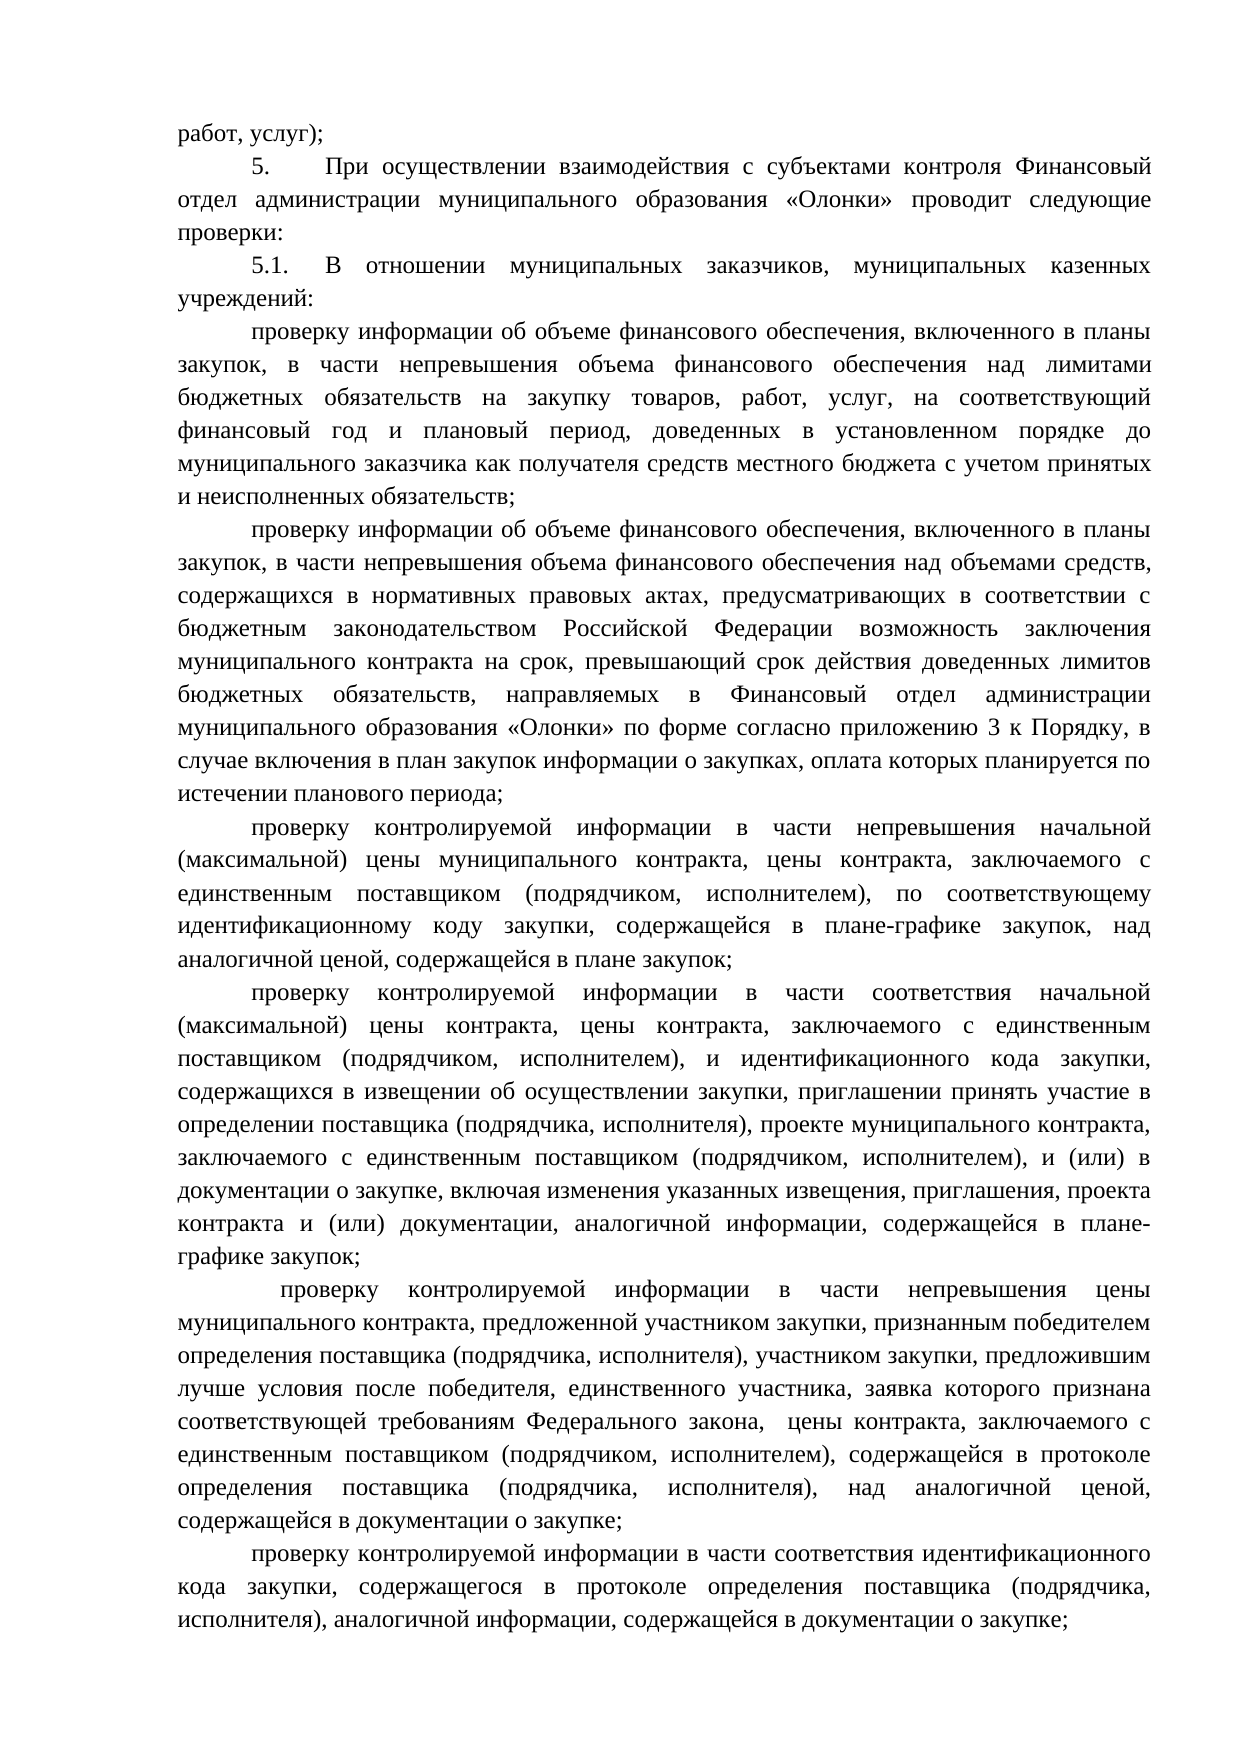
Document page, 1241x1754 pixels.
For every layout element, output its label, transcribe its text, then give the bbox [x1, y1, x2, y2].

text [177, 118, 1152, 147]
text проверку информации об объеме финансового обеспечения, включенного в планы закупок, в части непревышения объема финансового обеспечения над лимитами бюджетных обязательств на закупку товаров, работ, услуг, на соответствующий финансовый год и плановый период, доведенных в установленном порядке до муниципального заказчика как получателя средств местного бюджета с учетом принятых и неисполненных обязательств; [177, 316, 1152, 510]
text проверку контролируемой информации в части соответствия начальной (максимальной) цены контракта, цены контракта, заключаемого с единственным поставщиком (подрядчиком, исполнителем), и идентификационного кода закупки, содержащихся в извещении об осуществлении закупки, приглашении принять участие в определении поставщика (подрядчика, исполнителя), проекте муниципального контракта, заключаемого с единственным поставщиком (подрядчиком, исполнителем), и (или) в документации о закупке, включая изменения указанных извещения, приглашения, проекта контракта и (или) документации, аналогичной информации, содержащейся в плане-графике закупок; [177, 977, 1152, 1269]
text 5. При осуществлении взаимодействия с субъектами контроля Финансовый отдел администрации муниципального образования «Олонки» проводит следующие проверки: [177, 151, 1152, 246]
text проверку контролируемой информации в части непревышения начальной (максимальной) цены муниципального контракта, цены контракта, заключаемого с единственным поставщиком (подрядчиком, исполнителем), по соответствующему идентификационному коду закупки, содержащейся в плане-графике закупок, над аналогичной ценой, содержащейся в плане закупок; [177, 812, 1152, 972]
text проверку контролируемой информации в части непревышения цены муниципального контракта, предложенной участником закупки, признанным победителем определения поставщика (подрядчика, исполнителя), участником закупки, предложившим лучше условия после победителя, единственного участника, заявка которого признана соответствующей требованиям Федерального закона, цены контракта, заключаемого с единственным поставщиком (подрядчиком, исполнителем), содержащейся в протоколе определения поставщика (подрядчика, исполнителя), над аналогичной ценой, содержащейся в документации о закупке; [177, 1274, 1152, 1534]
text 5.1. В отношении муниципальных заказчиков, муниципальных казенных учреждений: [177, 250, 1152, 312]
text проверку информации об объеме финансового обеспечения, включенного в планы закупок, в части непревышения объема финансового обеспечения над объемами средств, содержащихся в нормативных правовых актах, предусматривающих в соответствии с бюджетным законодательством Российской Федерации возможность заключения муниципального контракта на срок, превышающий срок действия доведенных лимитов бюджетных обязательств, направляемых в Финансовый отдел администрации муниципального образования «Олонки» по форме согласно приложению 3 к Порядку, в случае включения в план закупок информации о закупках, оплата которых планируется по истечении планового периода; [177, 514, 1152, 807]
text проверку контролируемой информации в части соответствия идентификационного кода закупки, содержащегося в протоколе определения поставщика (подрядчика, исполнителя), аналогичной информации, содержащейся в документации о закупке; [177, 1538, 1152, 1633]
